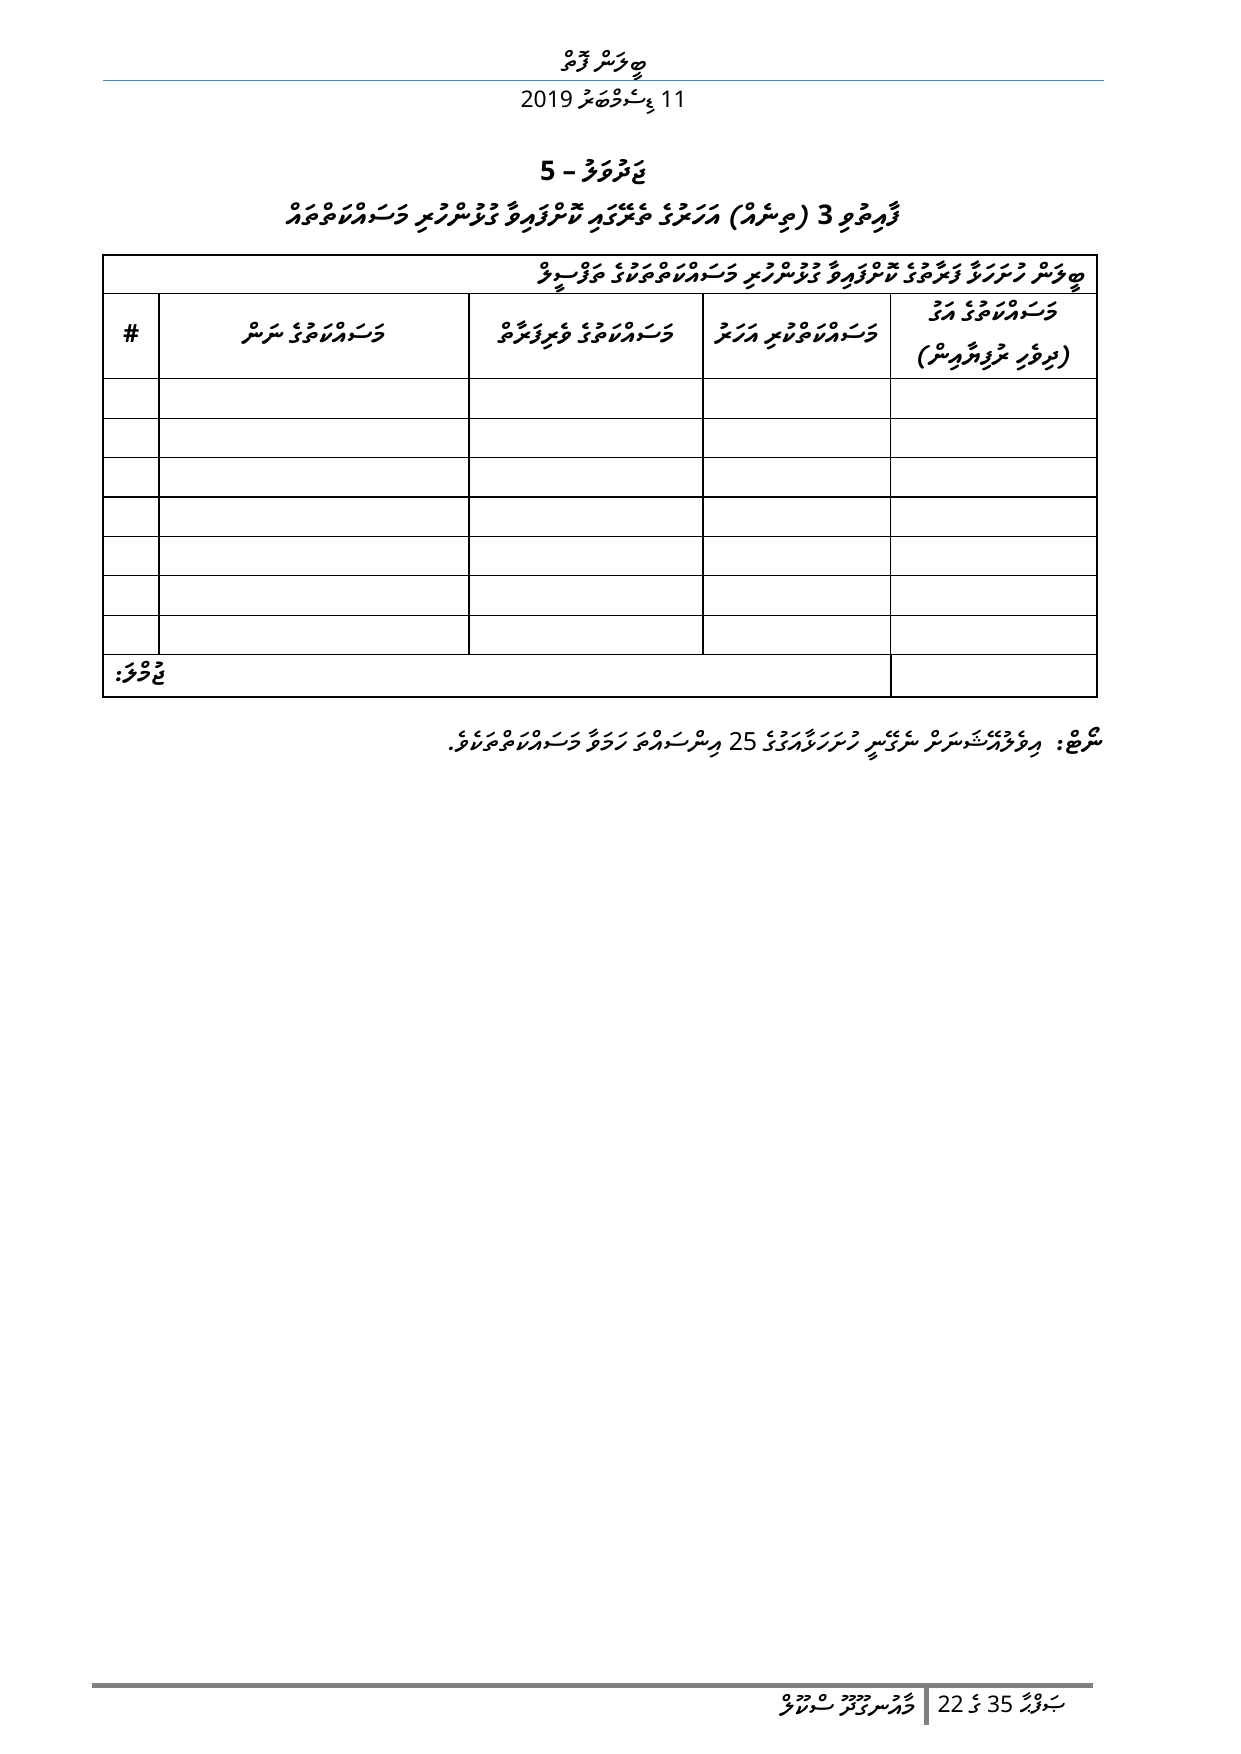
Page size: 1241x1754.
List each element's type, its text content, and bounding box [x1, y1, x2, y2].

table_cell ފާއިތުވި 3 (ތިނެއް) އަހަރުގެ ތެރޭގައި ކޮށްފައިވާ ގުޅުންހުރި މަސައްކަތްތައް [73, 196, 1114, 241]
table_cell ނޯޓް: އިވެލުއޭޝަނަށް ނެގޭނީ ހުށަހަޅާއަގުގެ 25 އިންސައްތަ ހަމަވާ މަސައްކަތްތަކެވެ. [73, 241, 1114, 789]
table_header ޖަދުވަލު – 5 [73, 151, 1114, 196]
